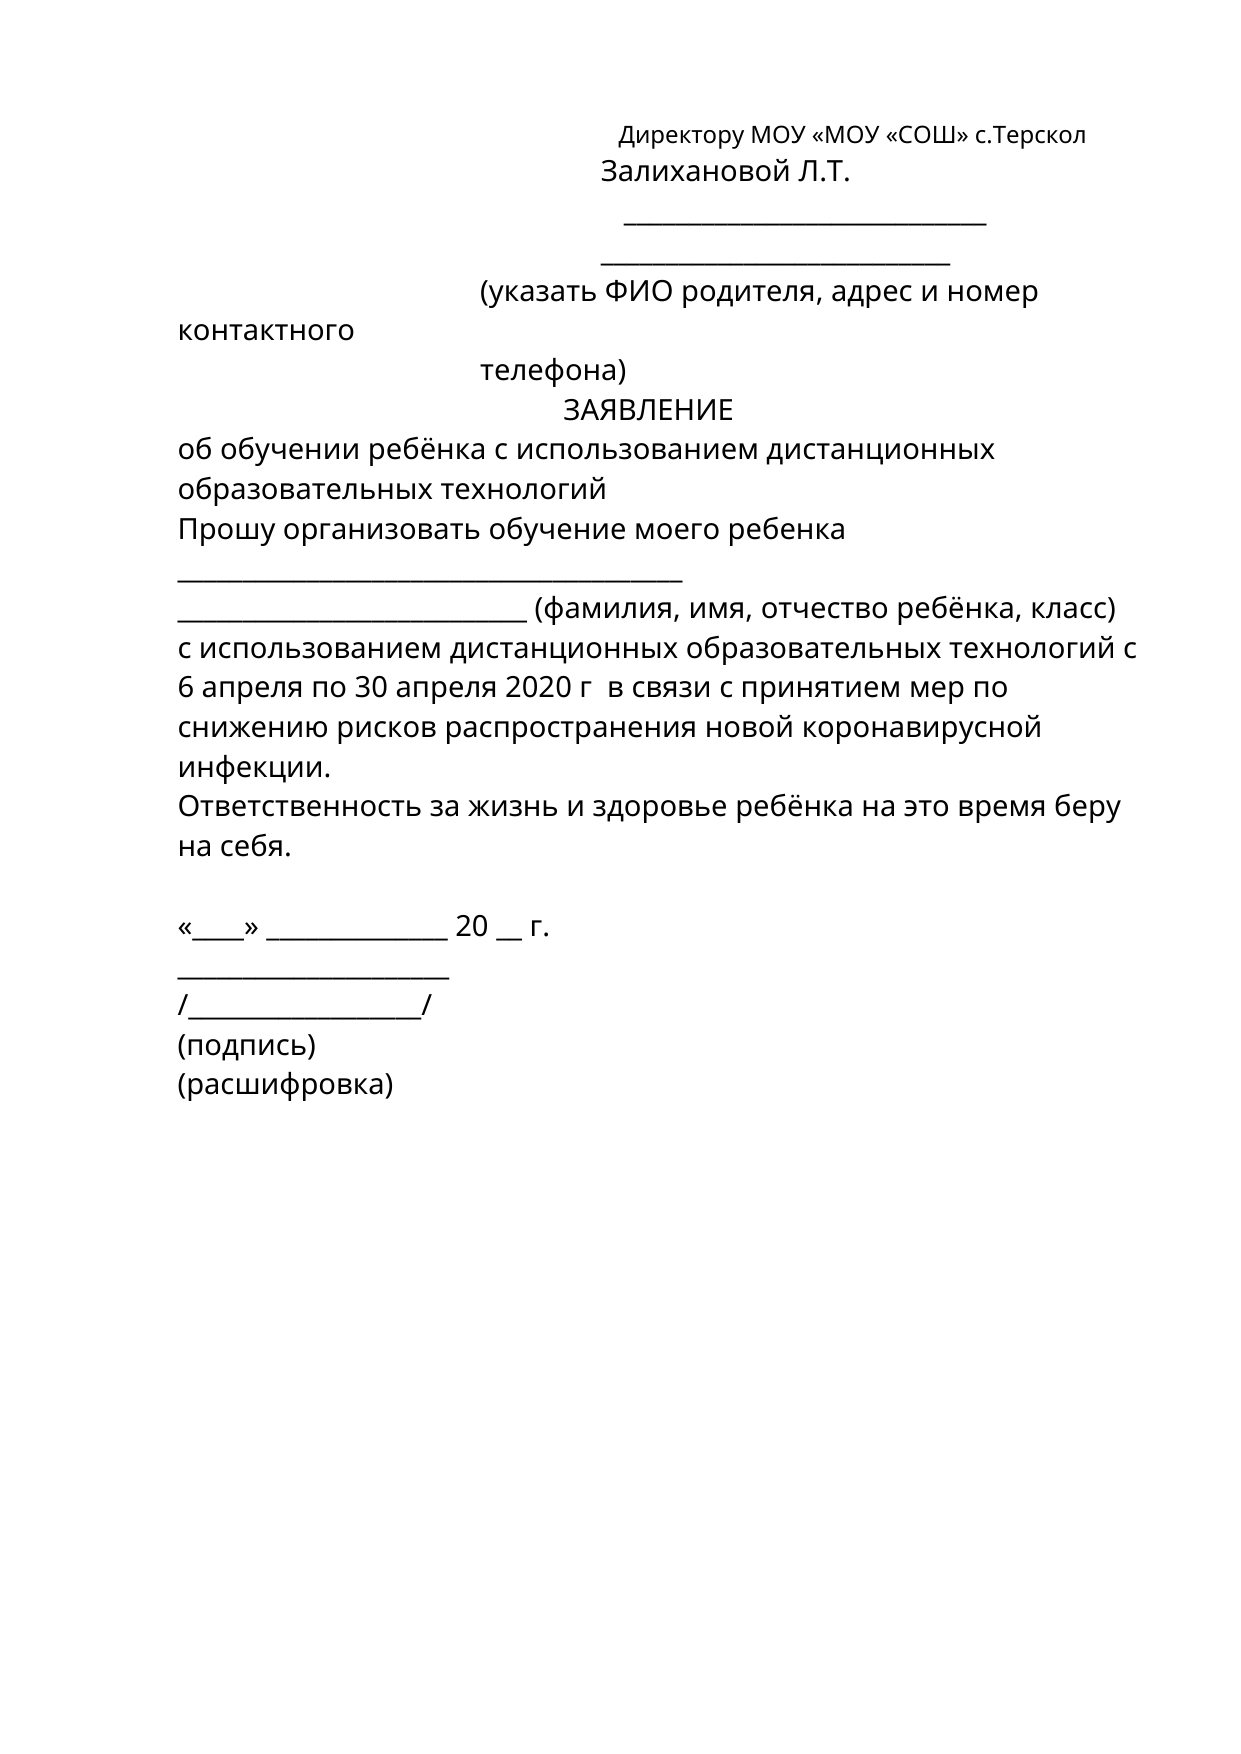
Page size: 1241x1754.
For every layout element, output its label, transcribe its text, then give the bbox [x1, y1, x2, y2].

text Директору МОУ «МОУ «СОШ» с.Терскол [177, 118, 1152, 151]
text _____________________ [177, 944, 1152, 984]
text ___________________________ (фамилия, имя, отчество ребёнка, класс) [177, 587, 1152, 627]
text ___________________________ [177, 230, 1152, 270]
text телефона) [177, 349, 1152, 389]
text Прошу организовать обучение моего ребенка _______________________________________ [177, 508, 1152, 587]
text «____» ______________ 20 __ г. [177, 905, 1152, 944]
text ЗАЯВЛЕНИЕ [177, 389, 1152, 428]
text с использованием дистанционных образовательных технологий с 6 апреля по 30 апреля 2020 г в связи с принятием мер по снижению рисков распространения новой коронавирусной инфекции. [177, 627, 1152, 786]
text (расшифровка) [177, 1063, 1152, 1103]
text об обучении ребёнка с использованием дистанционных образовательных технологий [177, 428, 1152, 508]
text (подпись) [177, 1024, 1152, 1063]
text Залихановой Л.Т. [177, 151, 1152, 190]
text /__________________/ [177, 984, 1152, 1024]
text (указать ФИО родителя, адрес и номер контактного [177, 270, 1152, 349]
text Ответственность за жизнь и здоровье ребёнка на это время беру на себя. [177, 786, 1152, 865]
text ____________________________ [177, 190, 1152, 230]
